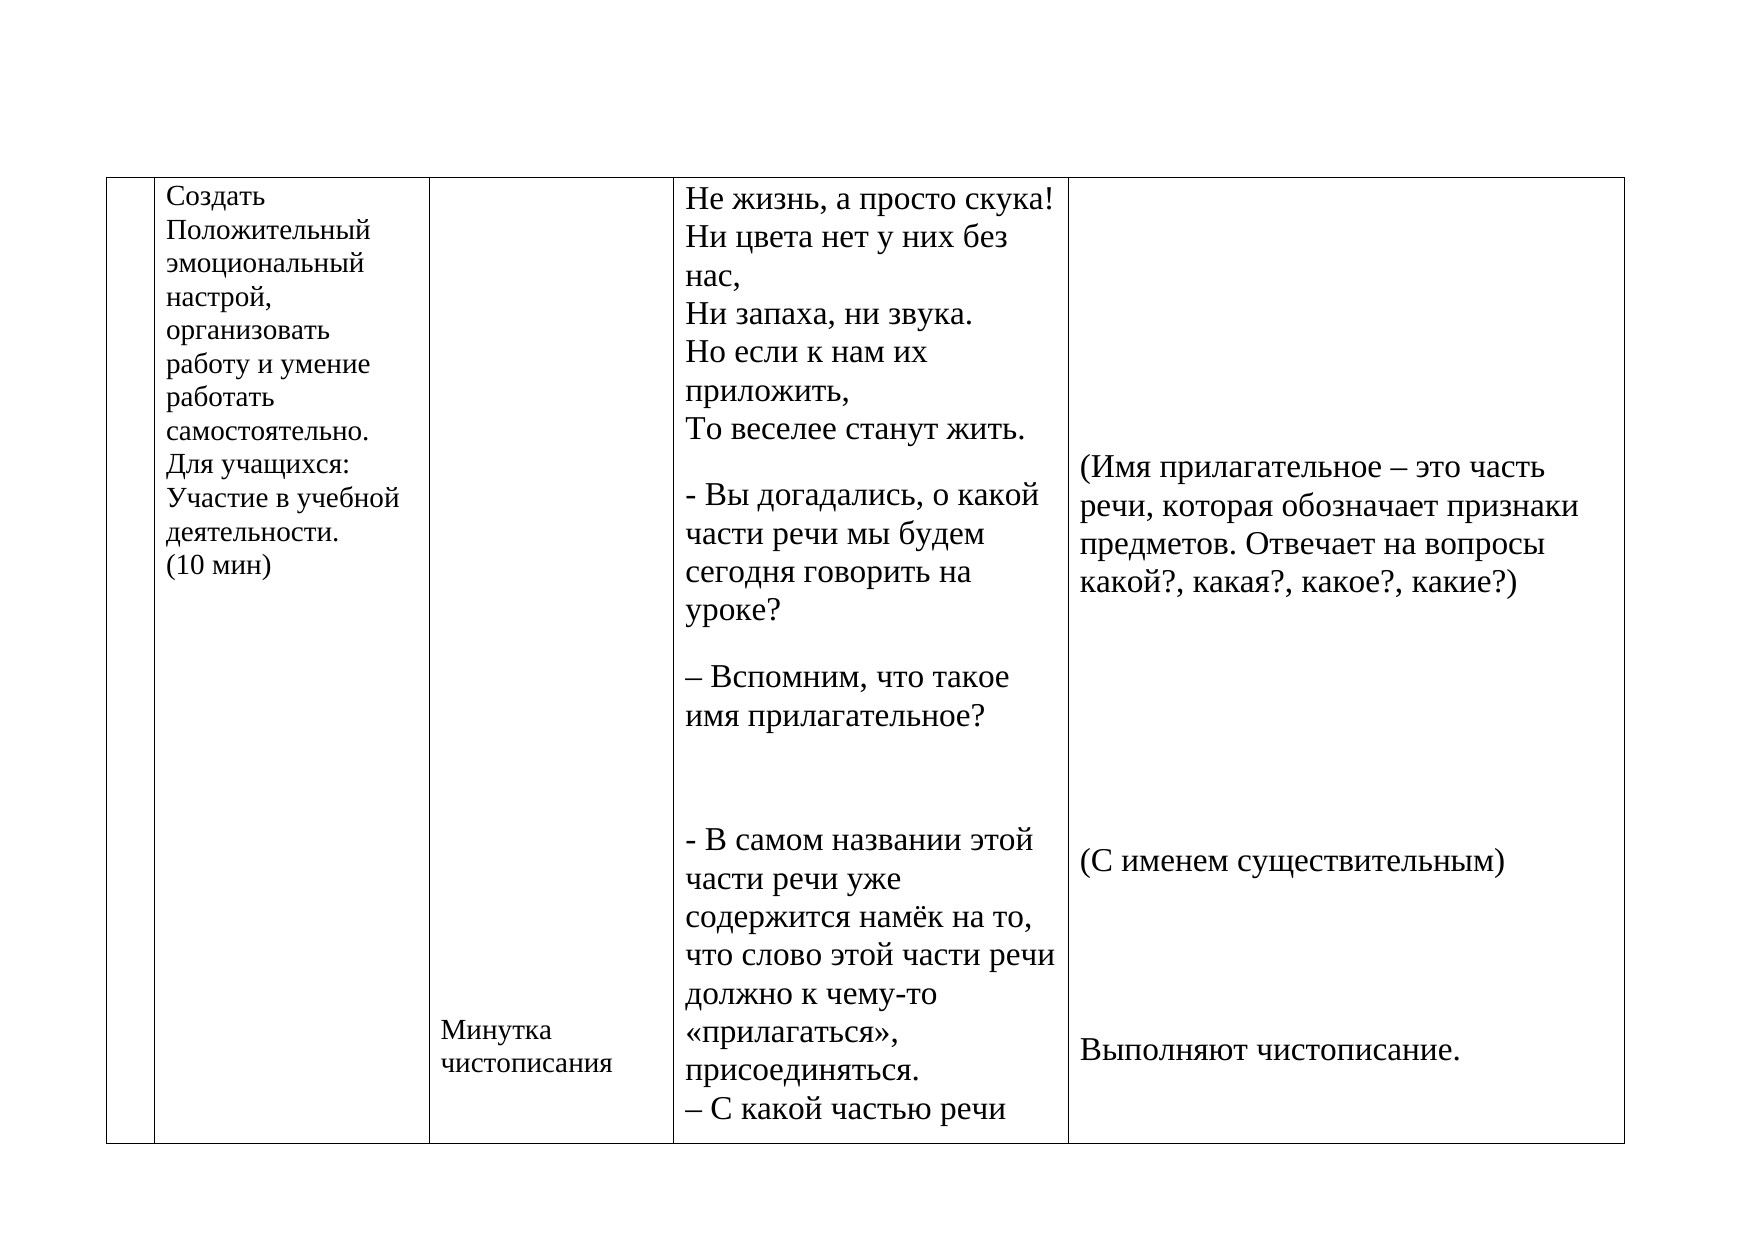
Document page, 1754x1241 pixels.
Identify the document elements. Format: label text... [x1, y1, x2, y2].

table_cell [674, 178, 1068, 1142]
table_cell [430, 178, 673, 1142]
table_cell 2 [107, 178, 154, 1142]
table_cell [155, 178, 429, 1142]
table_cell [1069, 178, 1624, 1142]
